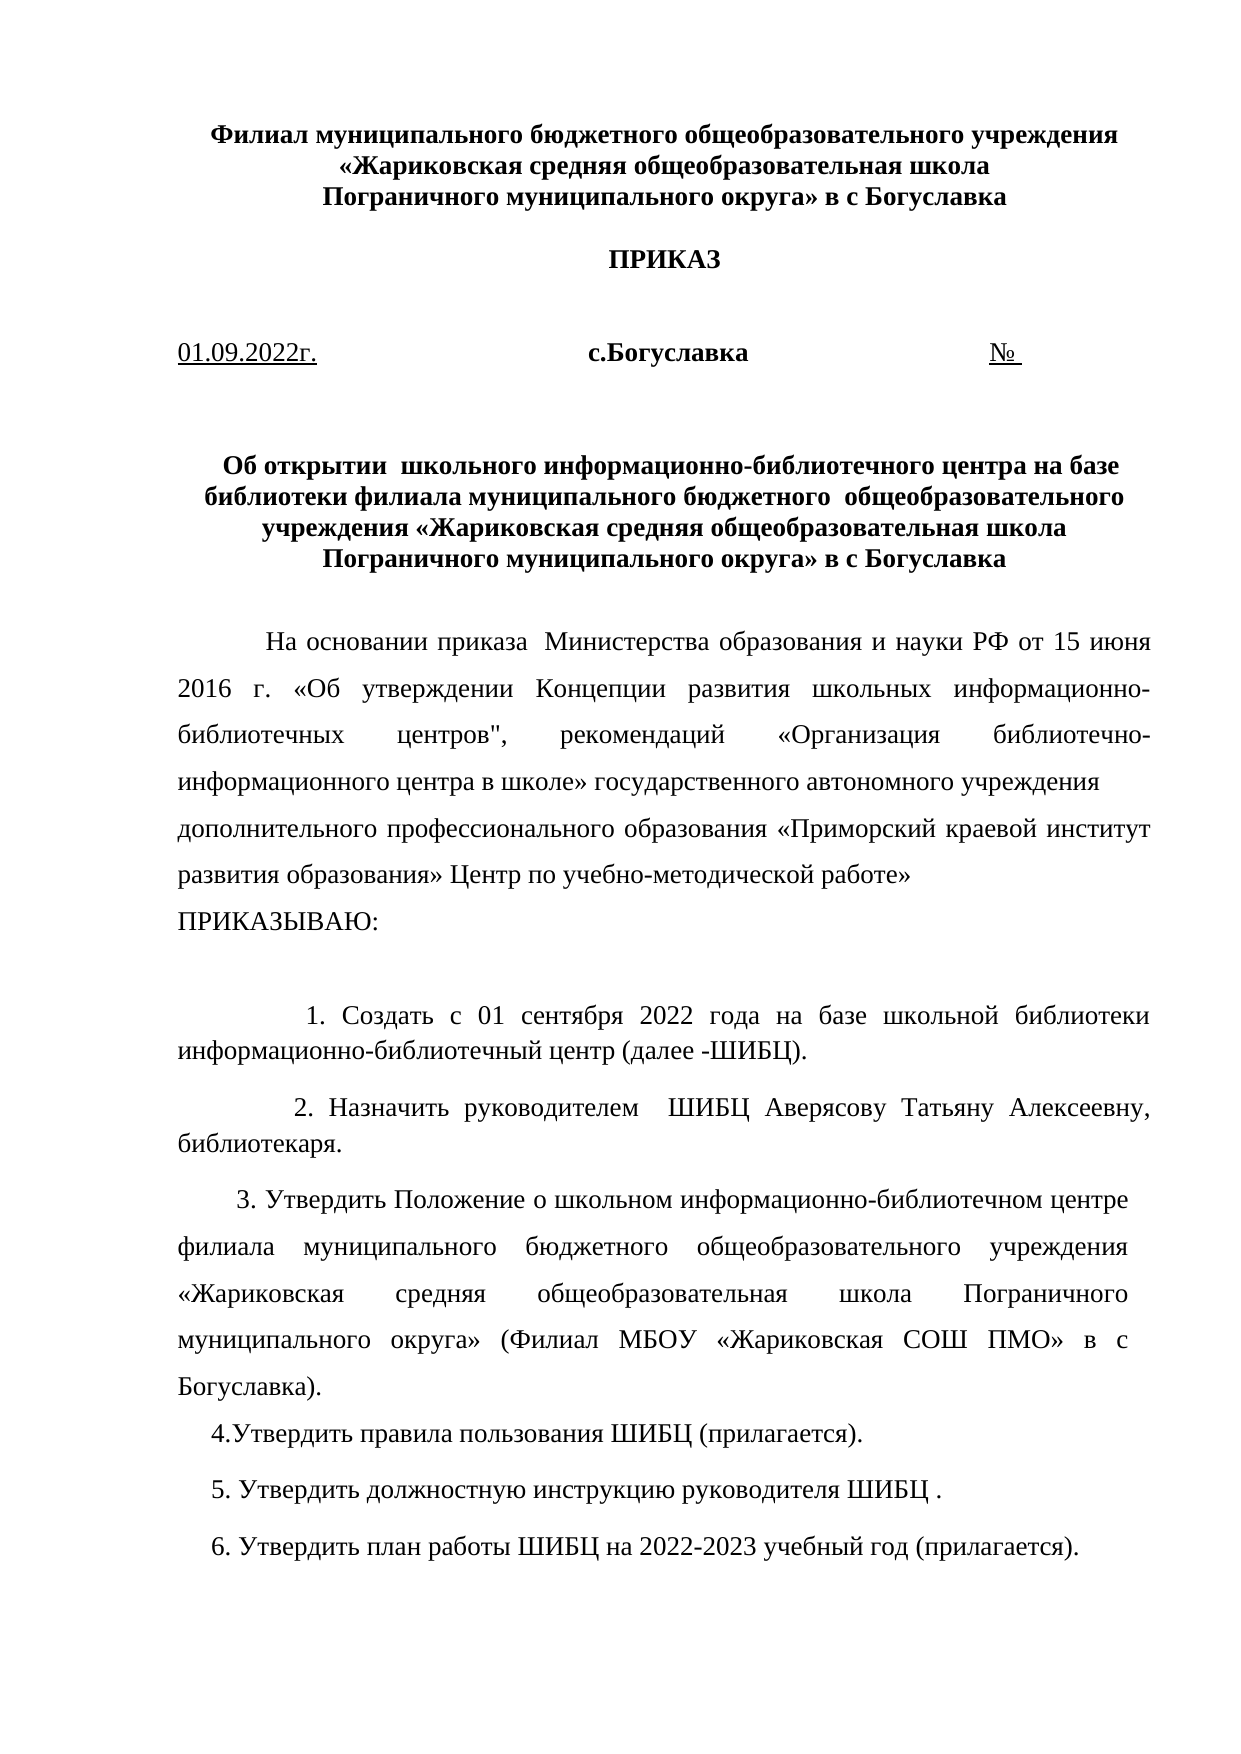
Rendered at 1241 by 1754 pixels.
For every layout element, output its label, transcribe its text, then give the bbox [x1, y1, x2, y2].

text 5. Утвердить должностную инструкцию руководителя ШИБЦ . [177, 1473, 1152, 1504]
text дополнительного профессионального образования «Приморский краевой институт развития образования» Центр по учебно-методической работе» [177, 812, 1152, 890]
text Филиал муниципального бюджетного общеобразовательного учреждения «Жариковская средняя общеобразовательная школа [177, 118, 1152, 180]
text 1. Создать с 01 сентября 2022 года на базе школьной библиотеки информационно-библиотечный центр (далее -ШИБЦ). [177, 999, 1152, 1066]
text Пограничного муниципального округа» в с Богуславка [177, 180, 1152, 212]
text 4.Утвердить правила пользования ШИБЦ (прилагается). [177, 1417, 1152, 1448]
text На основании приказа Министерства образования и науки РФ от 15 июня 2016 г. «Об утверждении Концепции развития школьных информационно-библиотечных центров", рекомендаций «Организация библиотечно-информационного центра в школе» государственного автономного учреждения [177, 625, 1152, 796]
text 01.09.2022г. с.Богуславка № [177, 336, 1152, 367]
text 2. Назначить руководителем ШИБЦ Аверясову Татьяну Алексеевну, библиотекаря. [177, 1091, 1152, 1158]
text 3. Утвердить Положение о школьном информационно-библиотечном центре филиала муниципального бюджетного общеобразовательного учреждения «Жариковская средняя общеобразовательная школа Пограничного муниципального округа» (Филиал МБОУ «Жариковская СОШ ПМО» в с Богуславка). [177, 1183, 1129, 1401]
text 6. Утвердить план работы ШИБЦ на 2022-2023 учебный год (прилагается). [177, 1530, 1152, 1561]
text ПРИКАЗ [177, 243, 1152, 274]
text Об открытии школьного информационно-библиотечного центра на базе библиотеки филиала муниципального бюджетного общеобразовательного учреждения «Жариковская средняя общеобразовательная школа Пограничного муниципального округа» в с Богуславка [177, 449, 1152, 573]
text ПРИКАЗЫВАЮ: [177, 905, 1152, 936]
